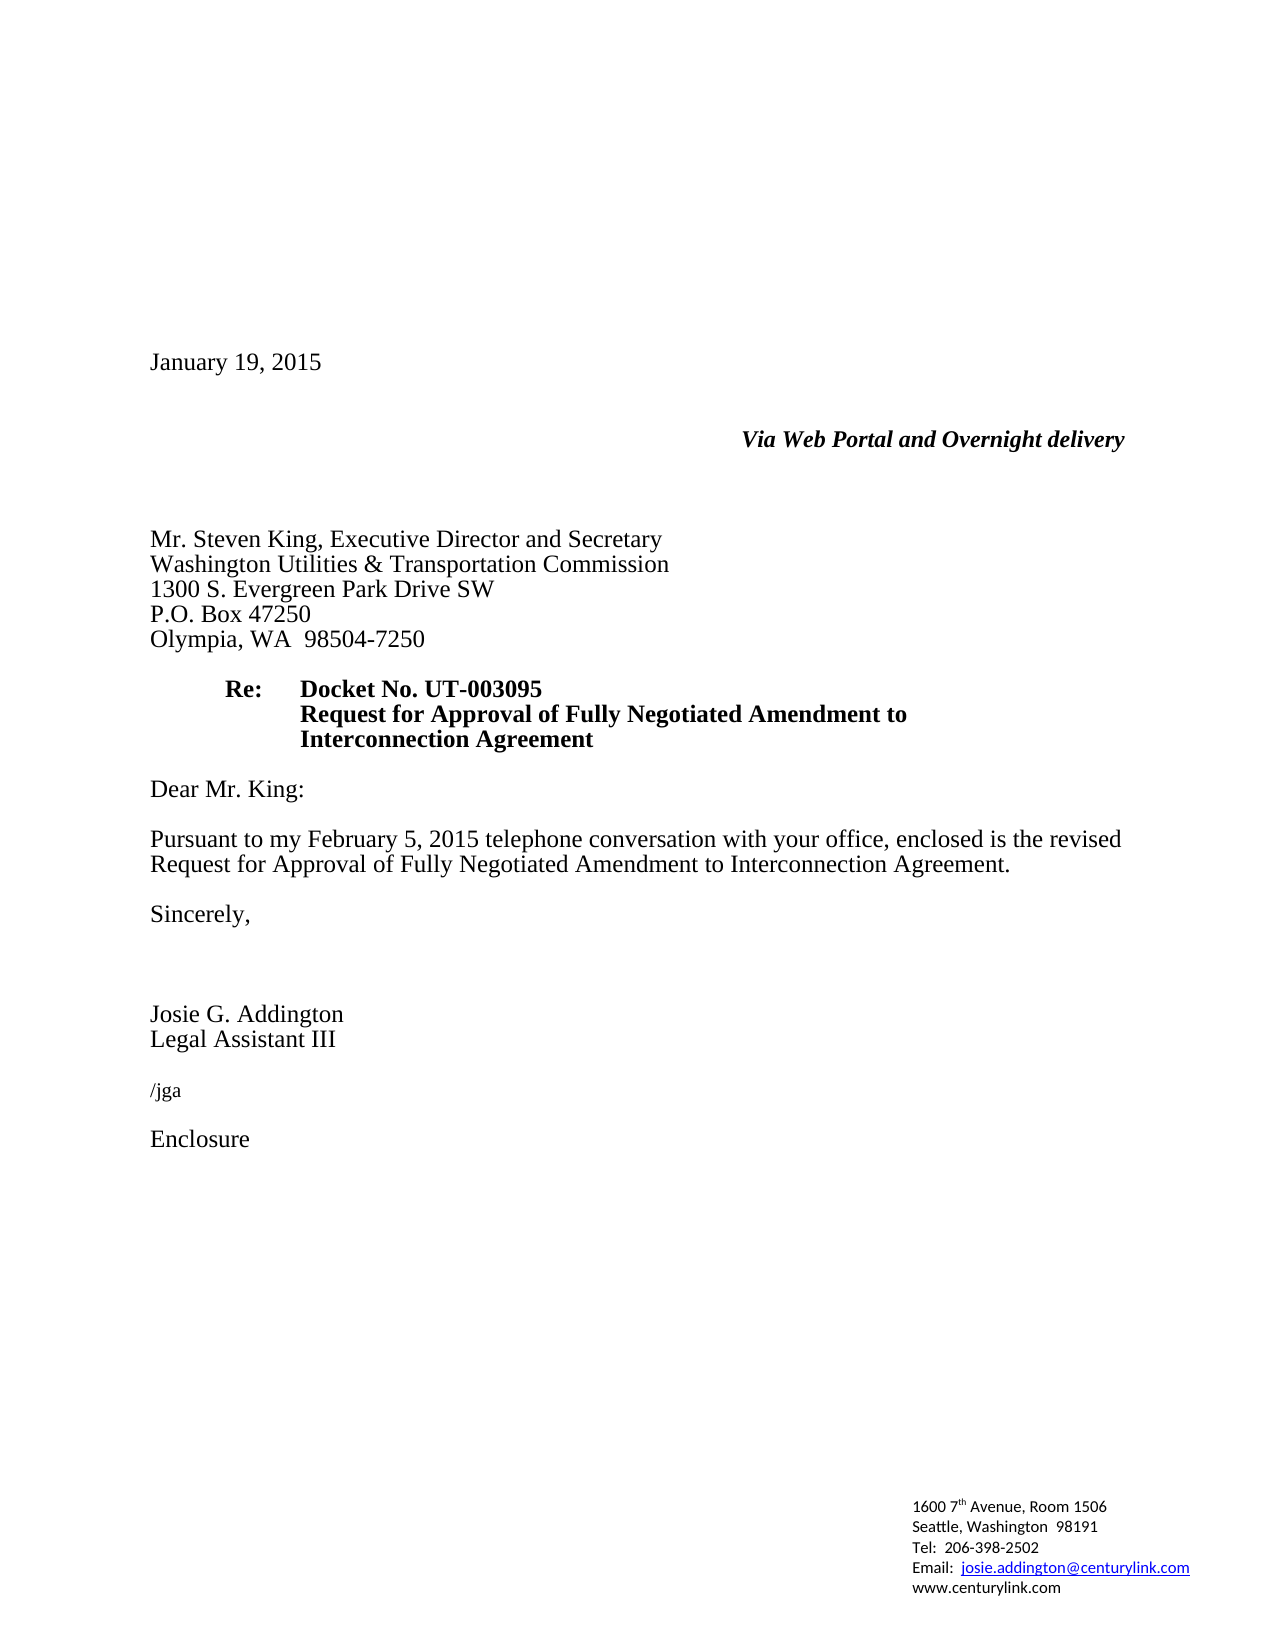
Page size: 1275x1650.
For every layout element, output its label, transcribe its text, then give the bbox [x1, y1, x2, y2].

text Request for Approval of Fully Negotiated Amendment to Interconnection Agreement [150, 703, 975, 753]
text Sincerely, [150, 903, 1125, 928]
text P.O. Box 47250 [150, 603, 1125, 628]
text Dear Mr. King: [150, 778, 1125, 803]
text Mr. Steven King, Executive Director and Secretary [150, 528, 1125, 553]
text Enclosure [150, 1128, 1125, 1153]
text January 19, 2015 [150, 350, 1125, 375]
text Josie G. Addington [150, 1003, 1125, 1028]
text /jga [150, 1078, 1125, 1103]
text Legal Assistant III [150, 1028, 1125, 1053]
text 1300 S. Evergreen Park Drive SW [150, 578, 1125, 603]
text Olympia, WA 98504-7250 [150, 628, 1125, 653]
text Via Web Portal and Overnight delivery [150, 425, 1125, 453]
text Washington Utilities & Transportation Commission [150, 553, 1125, 578]
text Re: Docket No. UT-003095 [150, 678, 975, 703]
text Pursuant to my February 5, 2015 telephone conversation with your office, enclosed is the revised Request for Approval of Fully Negotiated Amendment to Interconnection Agreement. [150, 828, 1125, 878]
